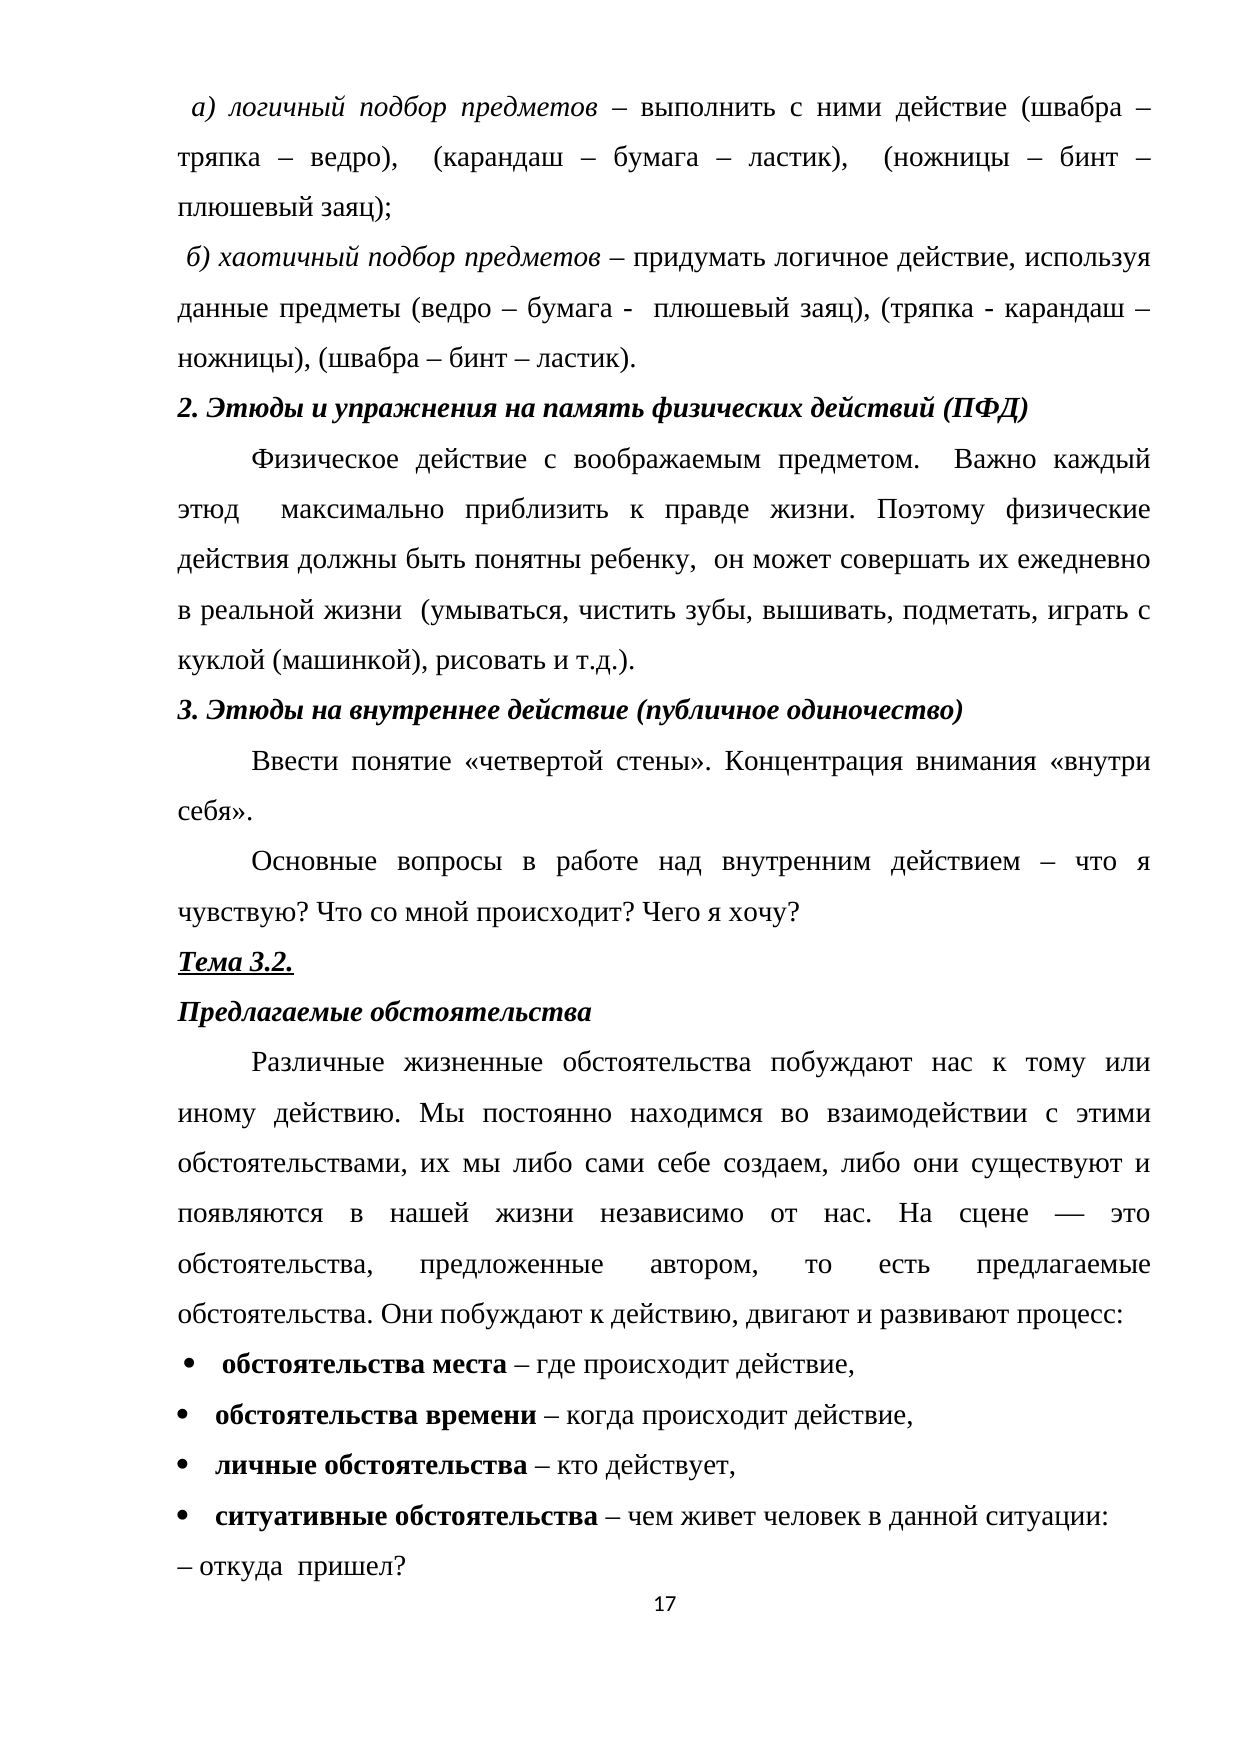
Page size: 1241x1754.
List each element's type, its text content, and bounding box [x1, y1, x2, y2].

list личные обстоятельства – кто действует, [177, 1447, 1152, 1481]
text а) логичный подбор предметов – выполнить с ними действие (швабра – тряпка – ведро), (карандаш – бумага – ластик), (ножницы – бинт – плюшевый заяц); [177, 89, 1152, 223]
text Предлагаемые обстоятельства [177, 994, 1152, 1028]
text Физическое действие с воображаемым предметом. Важно каждый этюд максимально приблизить к правде жизни. Поэтому физические действия должны быть понятны ребенку, он может совершать их ежедневно в реальной жизни (умываться, чистить зубы, вышивать, подметать, играть с куклой (машинкой), рисовать и т.д.). [177, 441, 1152, 676]
text 3. Этюды на внутреннее действие (публичное одиночество) [177, 692, 1152, 726]
text 2. Этюды и упражнения на память физических действий (ПФД) [177, 391, 1152, 424]
list ситуативные обстоятельства – чем живет человек в данной ситуации: [177, 1498, 1152, 1531]
text Основные вопросы в работе над внутренним действием – что я чувствую? Что со мной происходит? Чего я хочу? [177, 843, 1152, 927]
list обстоятельства времени – когда происходит действие, [177, 1397, 1152, 1431]
text – откуда пришел? [177, 1548, 1152, 1582]
text Тема 3.2. [177, 944, 1152, 977]
text б) хаотичный подбор предметов – придумать логичное действие, используя данные предметы (ведро – бумага - плюшевый заяц), (тряпка - карандаш – ножницы), (швабра – бинт – ластик). [177, 239, 1152, 374]
text Различные жизненные обстоятельства побуждают нас к тому или иному действию. Мы постоянно находимся во взаимодействии с этими обстоятельствами, их мы либо сами себе создаем, либо они существуют и появляются в нашей жизни независимо от нас. На сцене — это обстоятельства, предложенные автором, то есть предлагаемые обстоятельства. Они побуждают к действию, двигают и развивают процесс: [177, 1044, 1152, 1330]
list обстоятельства места – где происходит действие, [184, 1346, 1152, 1380]
text Ввести понятие «четвертой стены». Концентрация внимания «внутри себя». [177, 743, 1152, 827]
